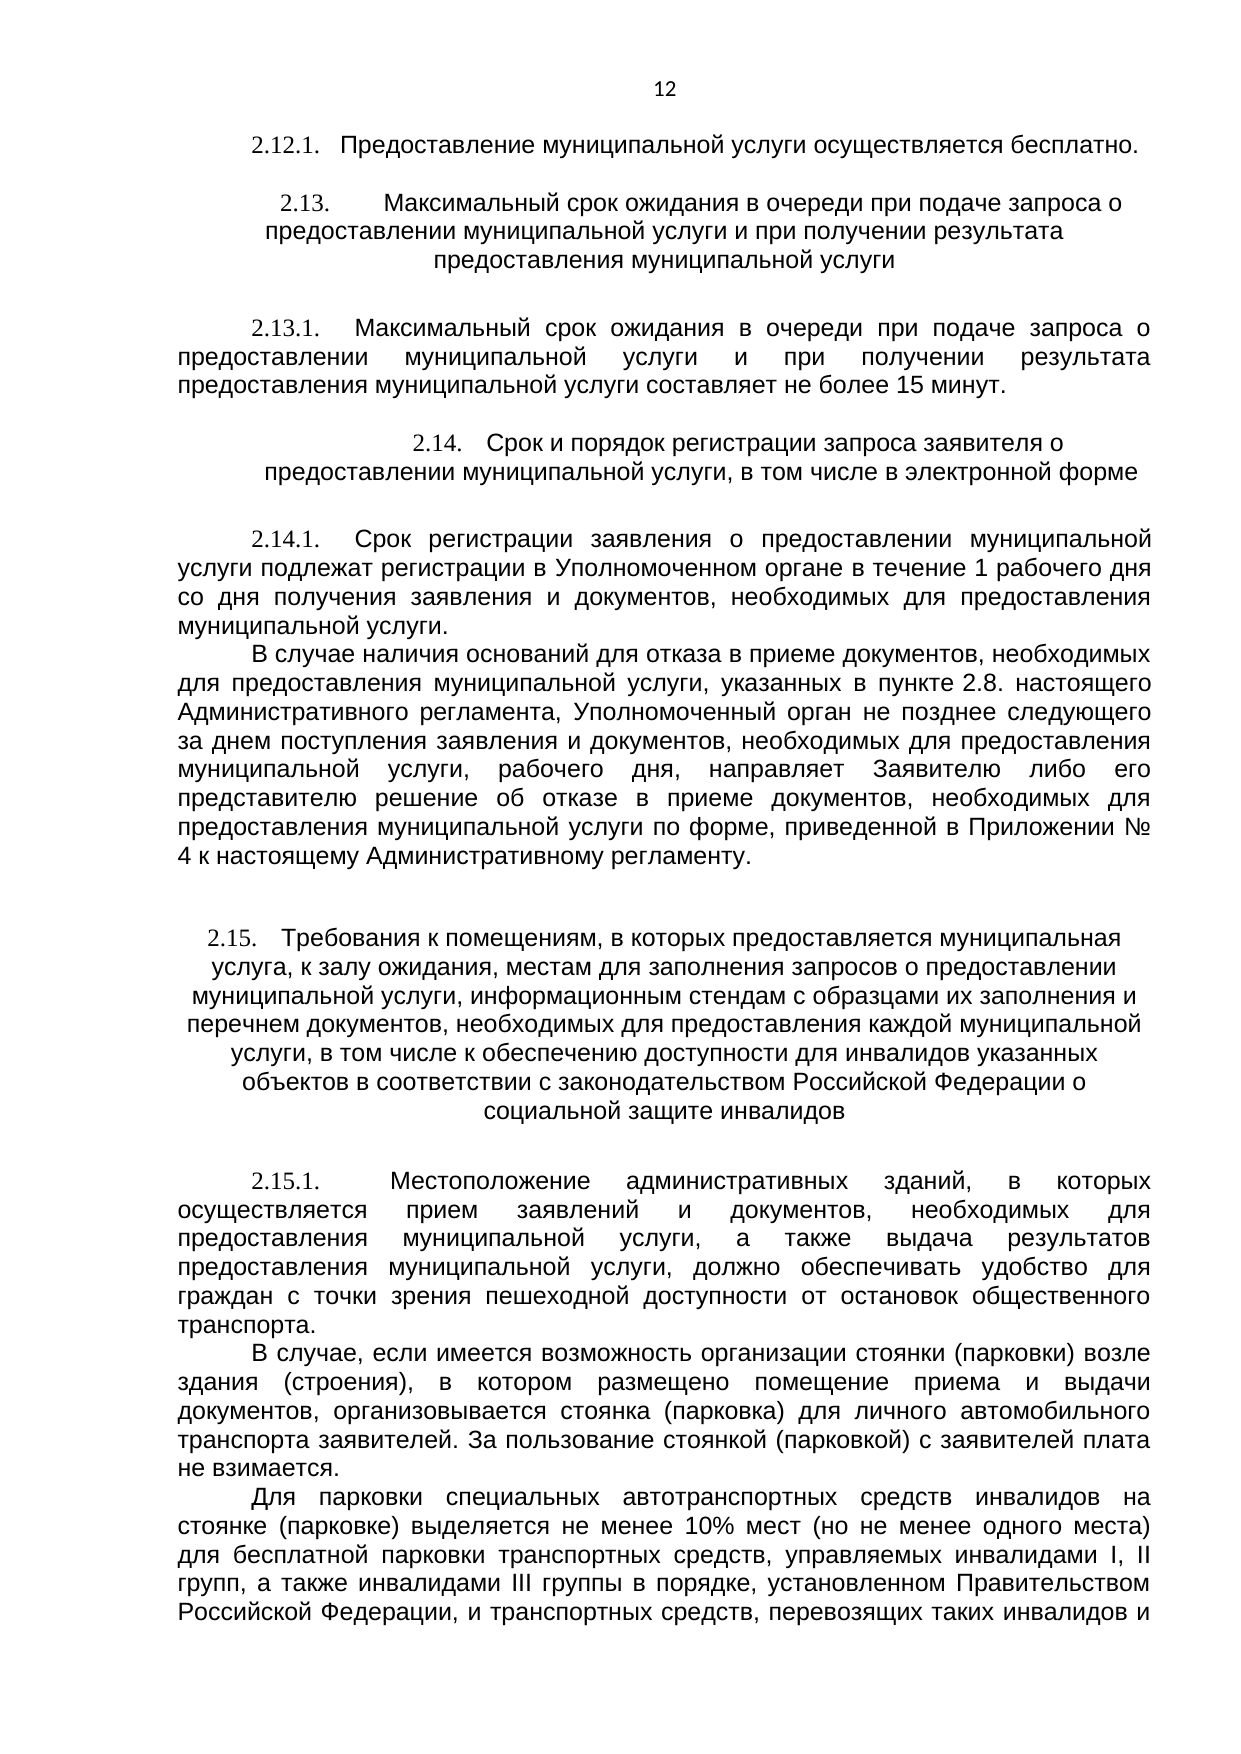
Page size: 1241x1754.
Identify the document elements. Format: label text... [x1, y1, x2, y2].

list Местоположение административных зданий, в которых осуществляется прием заявлений и документов, необходимых для предоставления муниципальной услуги, а также выдача результатов предоставления муниципальной услуги, должно обеспечивать удобство для граждан с точки зрения пешеходной доступности от остановок общественного транспорта. [177, 1166, 1152, 1338]
subtitle Максимальный срок ожидания в очереди при подаче запроса о предоставлении муниципальной услуги и при получении результата предоставления муниципальной услуги [177, 187, 1152, 274]
list Срок регистрации заявления о предоставлении муниципальной услуги подлежат регистрации в Уполномоченном органе в течение 1 рабочего дня со дня получения заявления и документов, необходимых для предоставления муниципальной услуги. [177, 524, 1152, 639]
subtitle Требования к помещениям, в которых предоставляется муниципальная услуга, к залу ожидания, местам для заполнения запросов о предоставлении муниципальной услуги, информационным стендам с образцами их заполнения и перечнем документов, необходимых для предоставления каждой муниципальной услуги, в том числе к обеспечению доступности для инвалидов указанных объектов в соответствии с законодательством Российской Федерации о социальной защите инвалидов [177, 923, 1152, 1124]
subtitle Срок и порядок регистрации запроса заявителя о предоставлении муниципальной услуги, в том числе в электронной форме [251, 428, 1152, 485]
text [177, 1482, 1152, 1626]
text В случае наличия оснований для отказа в приеме документов, необходимых для предоставления муниципальной услуги, указанных в пункте 2.8. настоящего Административного регламента, Уполномоченный орган не позднее следующего за днем поступления заявления и документов, необходимых для предоставления муниципальной услуги, рабочего дня, направляет Заявителю либо его представителю решение об отказе в приеме документов, необходимых для предоставления муниципальной услуги по форме, приведенной в Приложении № 4 к настоящему Административному регламенту. [177, 639, 1152, 869]
list Предоставление муниципальной услуги осуществляется бесплатно. [177, 130, 1152, 159]
text В случае, если имеется возможность организации стоянки (парковки) возле здания (строения), в котором размещено помещение приема и выдачи документов, организовывается стоянка (парковка) для личного автомобильного транспорта заявителей. За пользование стоянкой (парковкой) с заявителей плата не взимается. [177, 1338, 1152, 1482]
list Максимальный срок ожидания в очереди при подаче запроса о предоставлении муниципальной услуги и при получении результата предоставления муниципальной услуги составляет не более 15 минут. [177, 313, 1152, 399]
